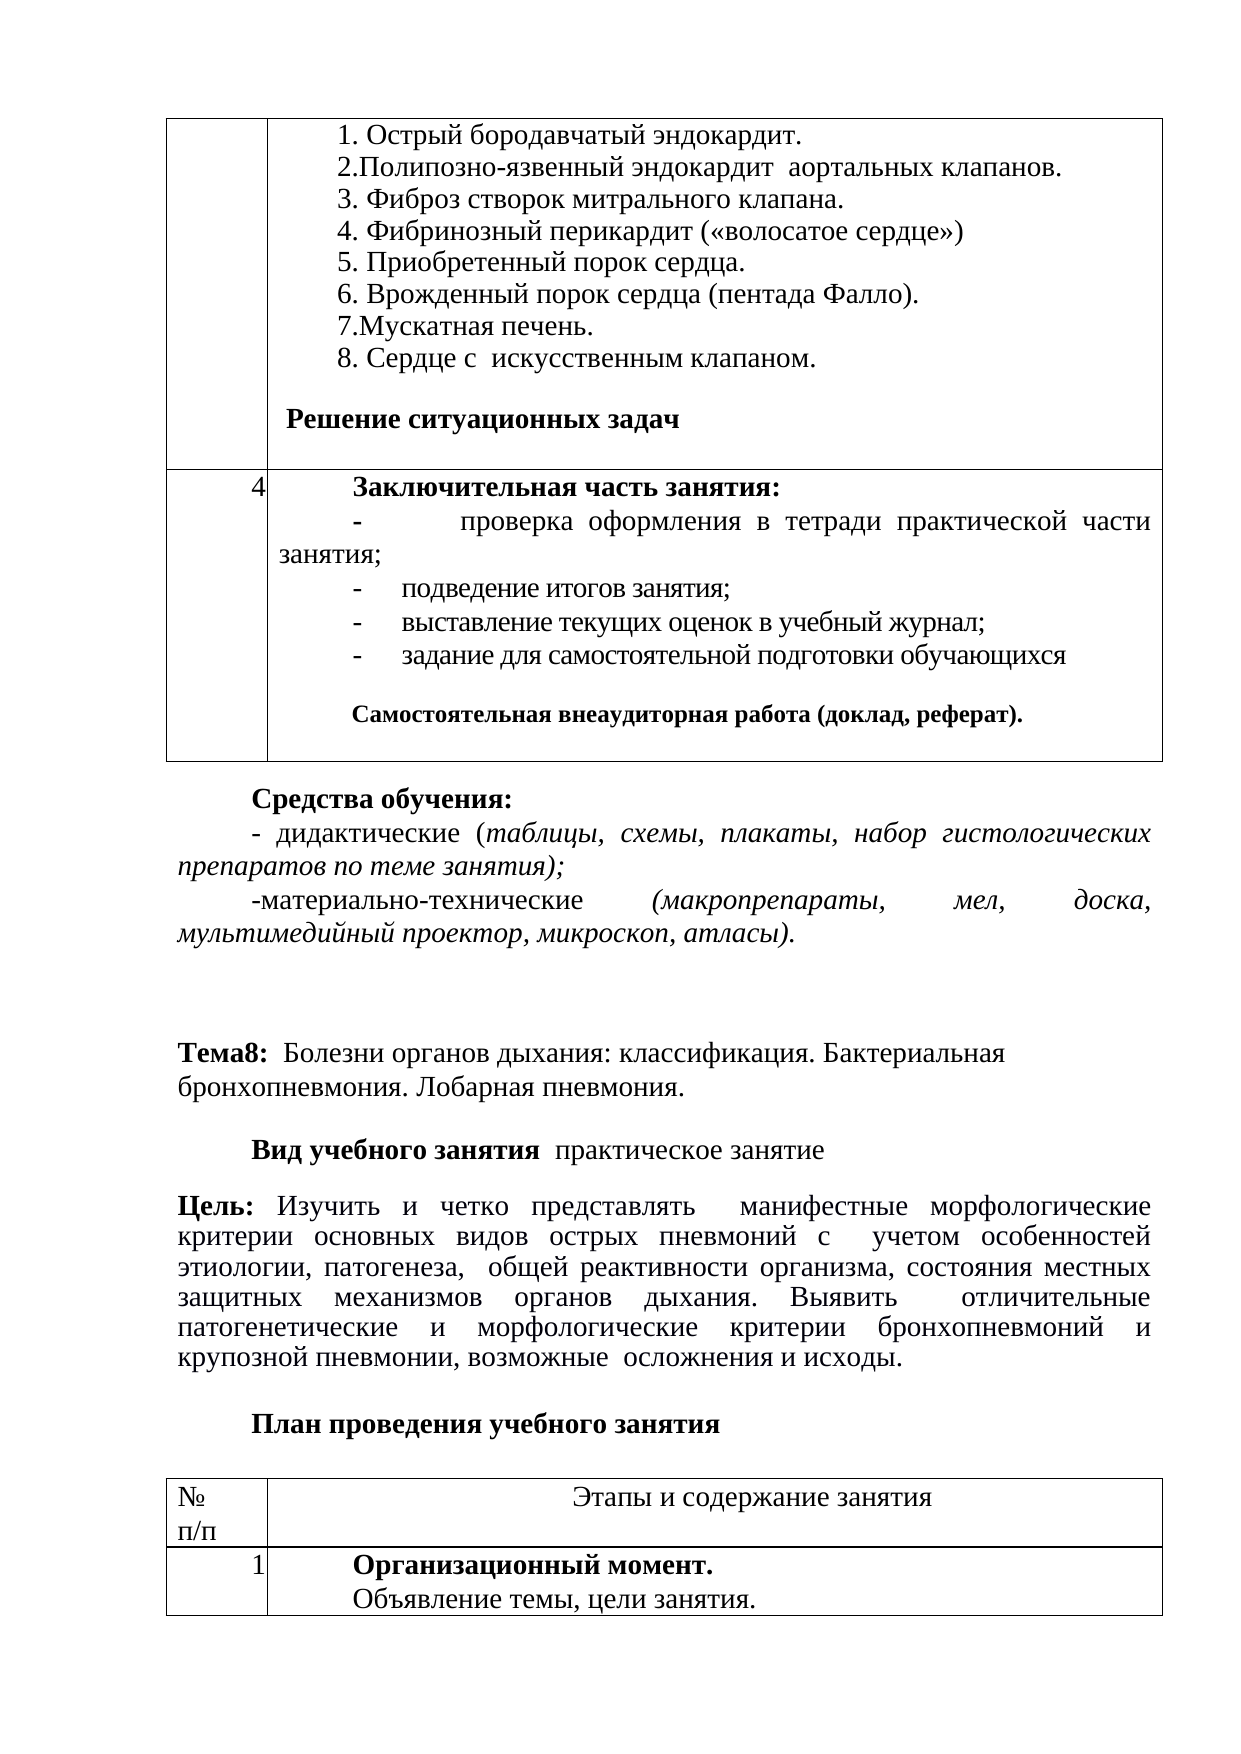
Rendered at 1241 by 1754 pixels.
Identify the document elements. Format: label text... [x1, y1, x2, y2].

text План проведения учебного занятия [177, 1406, 1152, 1440]
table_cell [268, 119, 1162, 468]
table_header № п/п [167, 1479, 267, 1546]
text -материально-технические (макропрепараты, мел, доска, мультимедийный проектор, микроскоп, атласы). [177, 882, 1152, 949]
text - дидактические (таблицы, схемы, плакаты, набор гистологических препаратов по теме занятия); [177, 815, 1152, 882]
text Цель: Изучить и четко представлять манифестные морфологические критерии основных видов острых пневмоний с учетом особенностей этиологии, патогенеза, общей реактивности организма, состояния местных защитных механизмов органов дыхания. Выявить отличительные патогенетические и морфологические критерии бронхопневмоний и крупозной пневмонии, возможные осложнения и исходы. [177, 1192, 1152, 1373]
text Тема8: Болезни органов дыхания: классификация. Бактериальная бронхопневмония. Лобарная пневмония. [177, 1035, 1152, 1102]
table_cell Заключительная часть занятия: - проверка оформления в тетради практической части занятия; - подведение итогов занятия; - выставление текущих оценок в учебный журнал; - задание для самостоятельной подготовки обучающихся Самостоятельная внеаудиторная работа (доклад, реферат). [268, 470, 1162, 761]
text Вид учебного занятия практическое занятие [177, 1132, 1152, 1166]
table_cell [268, 1548, 1162, 1614]
table_cell 4 [167, 470, 267, 761]
table_header Этапы и содержание занятия [268, 1479, 1162, 1546]
table_cell 1 [167, 1548, 267, 1614]
text Средства обучения: [177, 781, 1152, 815]
table_cell 3 [167, 119, 267, 468]
